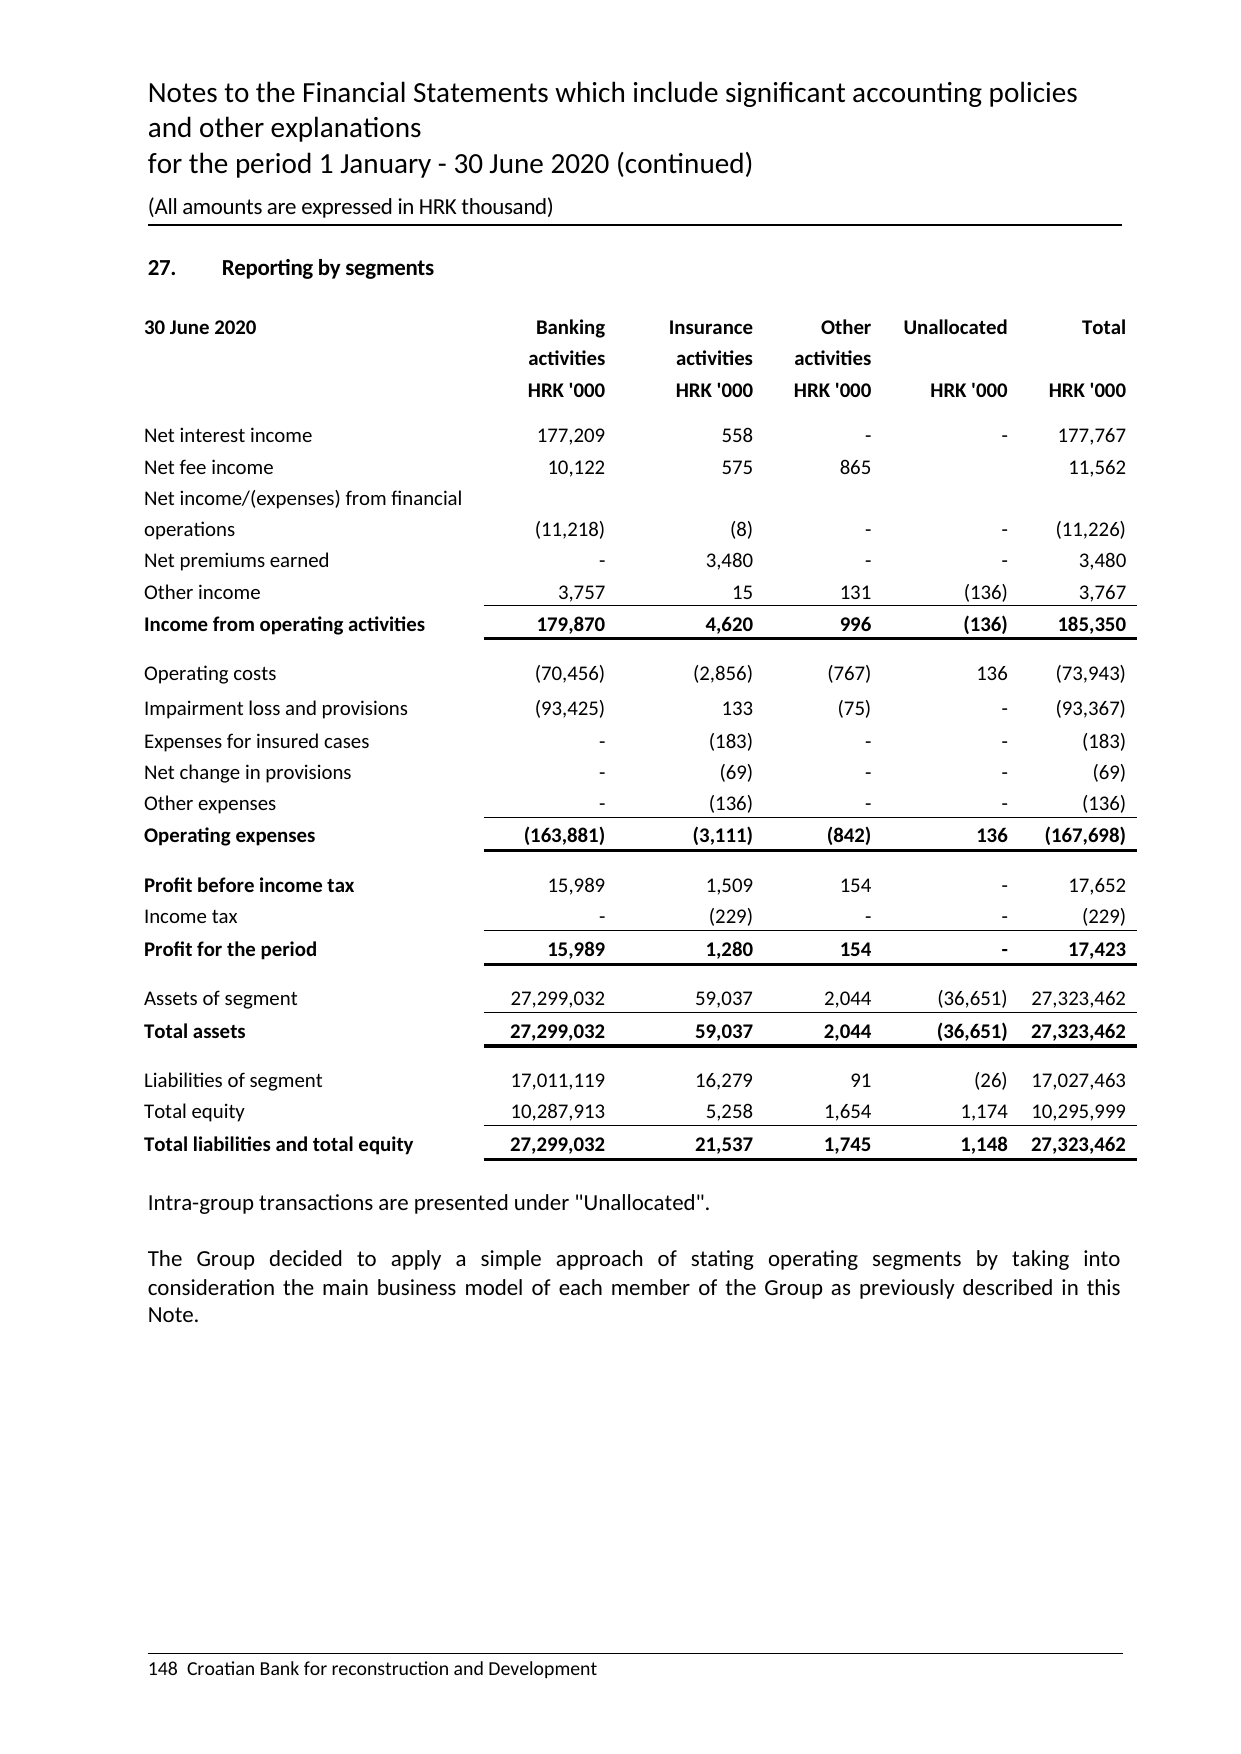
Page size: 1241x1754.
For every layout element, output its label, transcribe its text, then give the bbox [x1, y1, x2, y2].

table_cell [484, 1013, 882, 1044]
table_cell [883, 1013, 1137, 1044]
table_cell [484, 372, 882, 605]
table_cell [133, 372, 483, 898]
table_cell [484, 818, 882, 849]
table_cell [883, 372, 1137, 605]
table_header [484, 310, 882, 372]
text Intra-group transactions are presented under "Unallocated". [148, 1188, 1122, 1217]
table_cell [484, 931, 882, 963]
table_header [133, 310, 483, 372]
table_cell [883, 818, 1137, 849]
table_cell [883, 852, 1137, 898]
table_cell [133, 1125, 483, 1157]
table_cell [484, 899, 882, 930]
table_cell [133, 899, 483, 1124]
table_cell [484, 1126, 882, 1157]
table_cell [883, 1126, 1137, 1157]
text 27. Reporting by segments [148, 253, 1122, 282]
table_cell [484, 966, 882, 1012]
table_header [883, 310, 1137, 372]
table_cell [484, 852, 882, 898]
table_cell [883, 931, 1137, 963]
text The Group decided to apply a simple approach of stating operating segments by taking into consideration the main business model of each member of the Group as previously described in this Note. [148, 1244, 1122, 1329]
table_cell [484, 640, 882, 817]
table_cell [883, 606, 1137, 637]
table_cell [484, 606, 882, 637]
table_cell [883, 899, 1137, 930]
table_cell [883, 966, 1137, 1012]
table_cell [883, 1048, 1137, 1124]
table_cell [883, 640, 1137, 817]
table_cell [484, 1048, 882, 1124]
